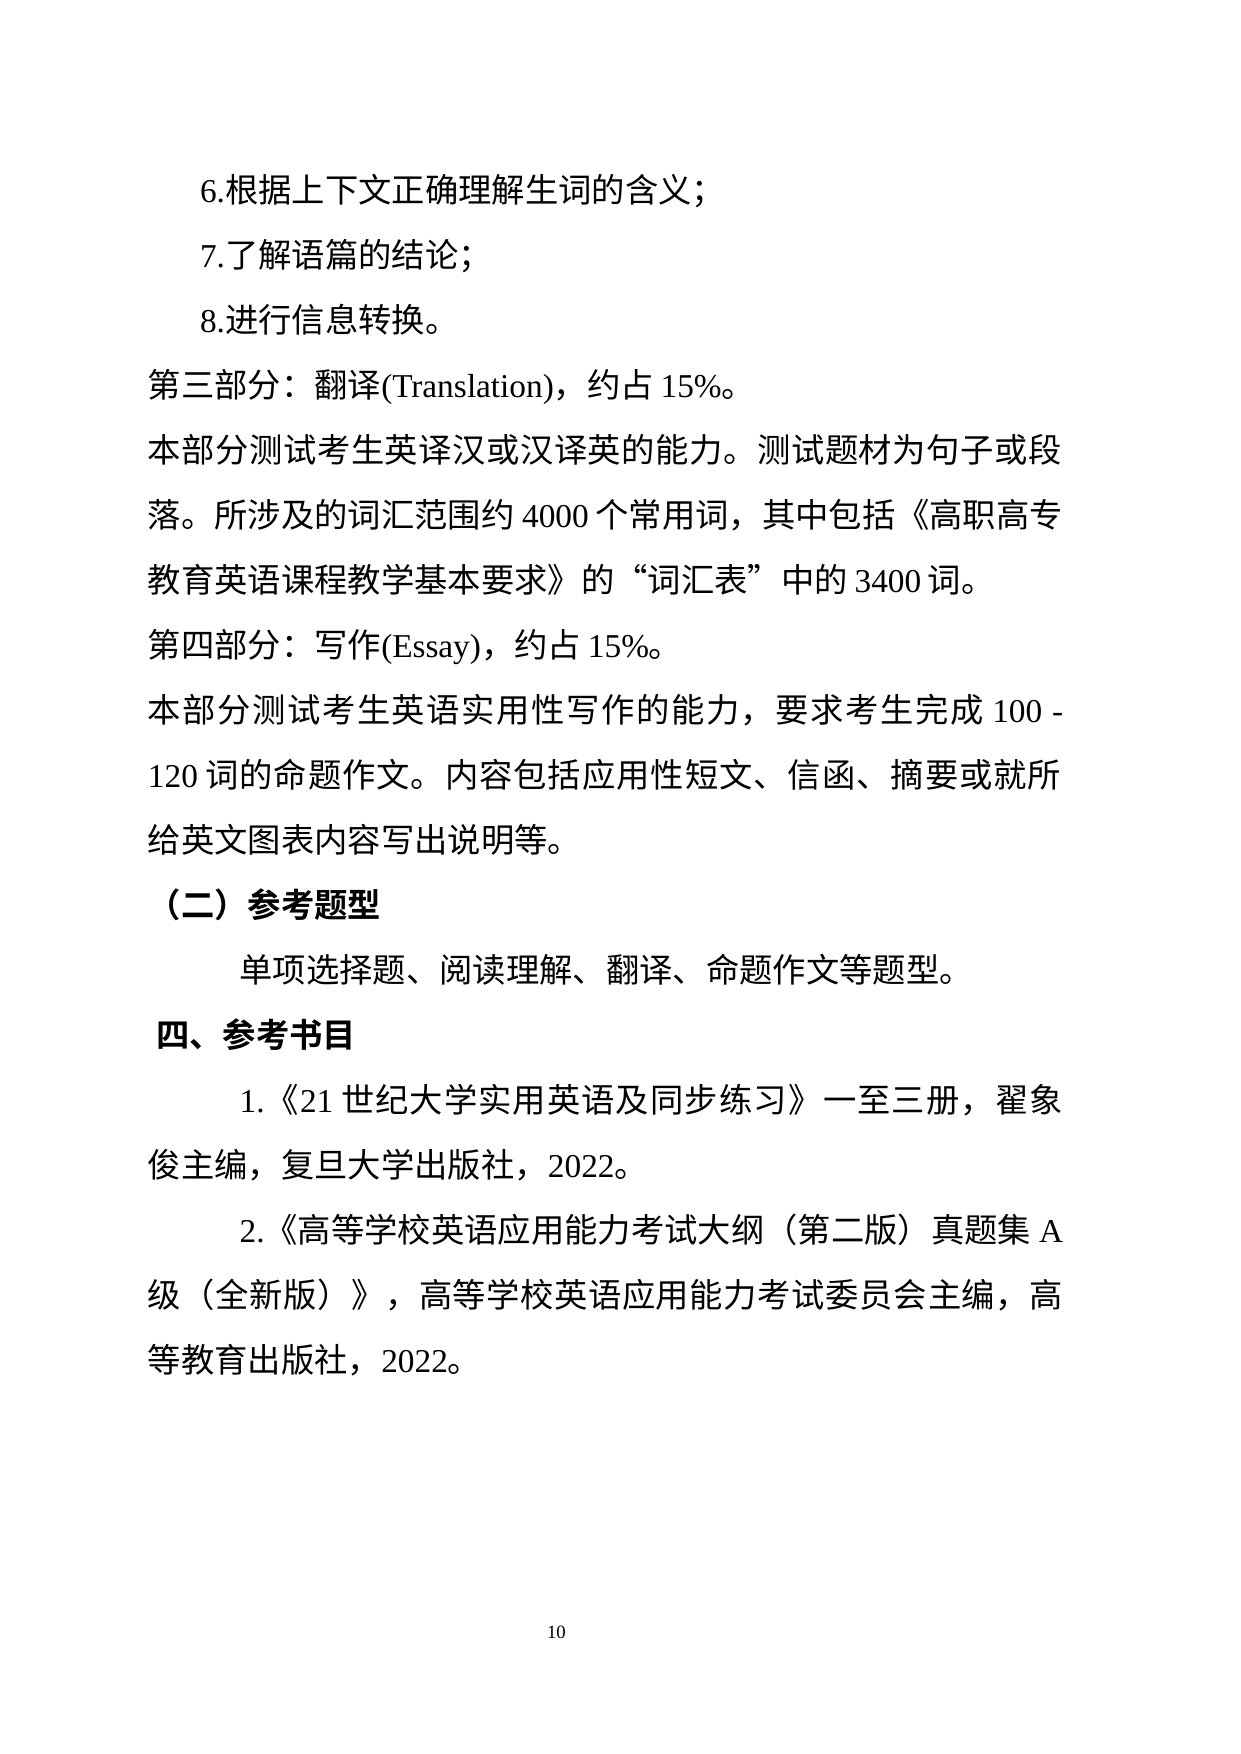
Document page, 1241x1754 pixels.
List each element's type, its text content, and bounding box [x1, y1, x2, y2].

text 本部分测试考生英语实用性写作的能力，要求考生完成100 -120词的命题作文。内容包括应用性短文、信函、摘要或就所给英文图表内容写出说明等。 [148, 675, 1063, 870]
text 单项选择题、阅读理解、翻译、命题作文等题型。 [148, 935, 1063, 1000]
text 2.《高等学校英语应用能力考试大纲（第二版）真题集A级（全新版）》，高等学校英语应用能力考试委员会主编，高等教育出版社，2022。 [148, 1195, 1063, 1390]
text 1.《21世纪大学实用英语及同步练习》一至三册，翟象俊主编，复旦大学出版社，2022。 [148, 1065, 1063, 1195]
subtitle 参考书目 [156, 1000, 1063, 1065]
text 本部分测试考生英译汉或汉译英的能力。测试题材为句子或段落。所涉及的词汇范围约4000个常用词，其中包括《高职高专教育英语课程教学基本要求》的“词汇表”中的3400词。 [148, 415, 1063, 610]
subtitle 参考题型 [148, 870, 1063, 935]
text 第四部分：写作(Essay)，约占15%。 [148, 610, 1063, 675]
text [148, 155, 1063, 350]
text 第三部分：翻译(Translation)，约占15%。 [148, 350, 1063, 415]
